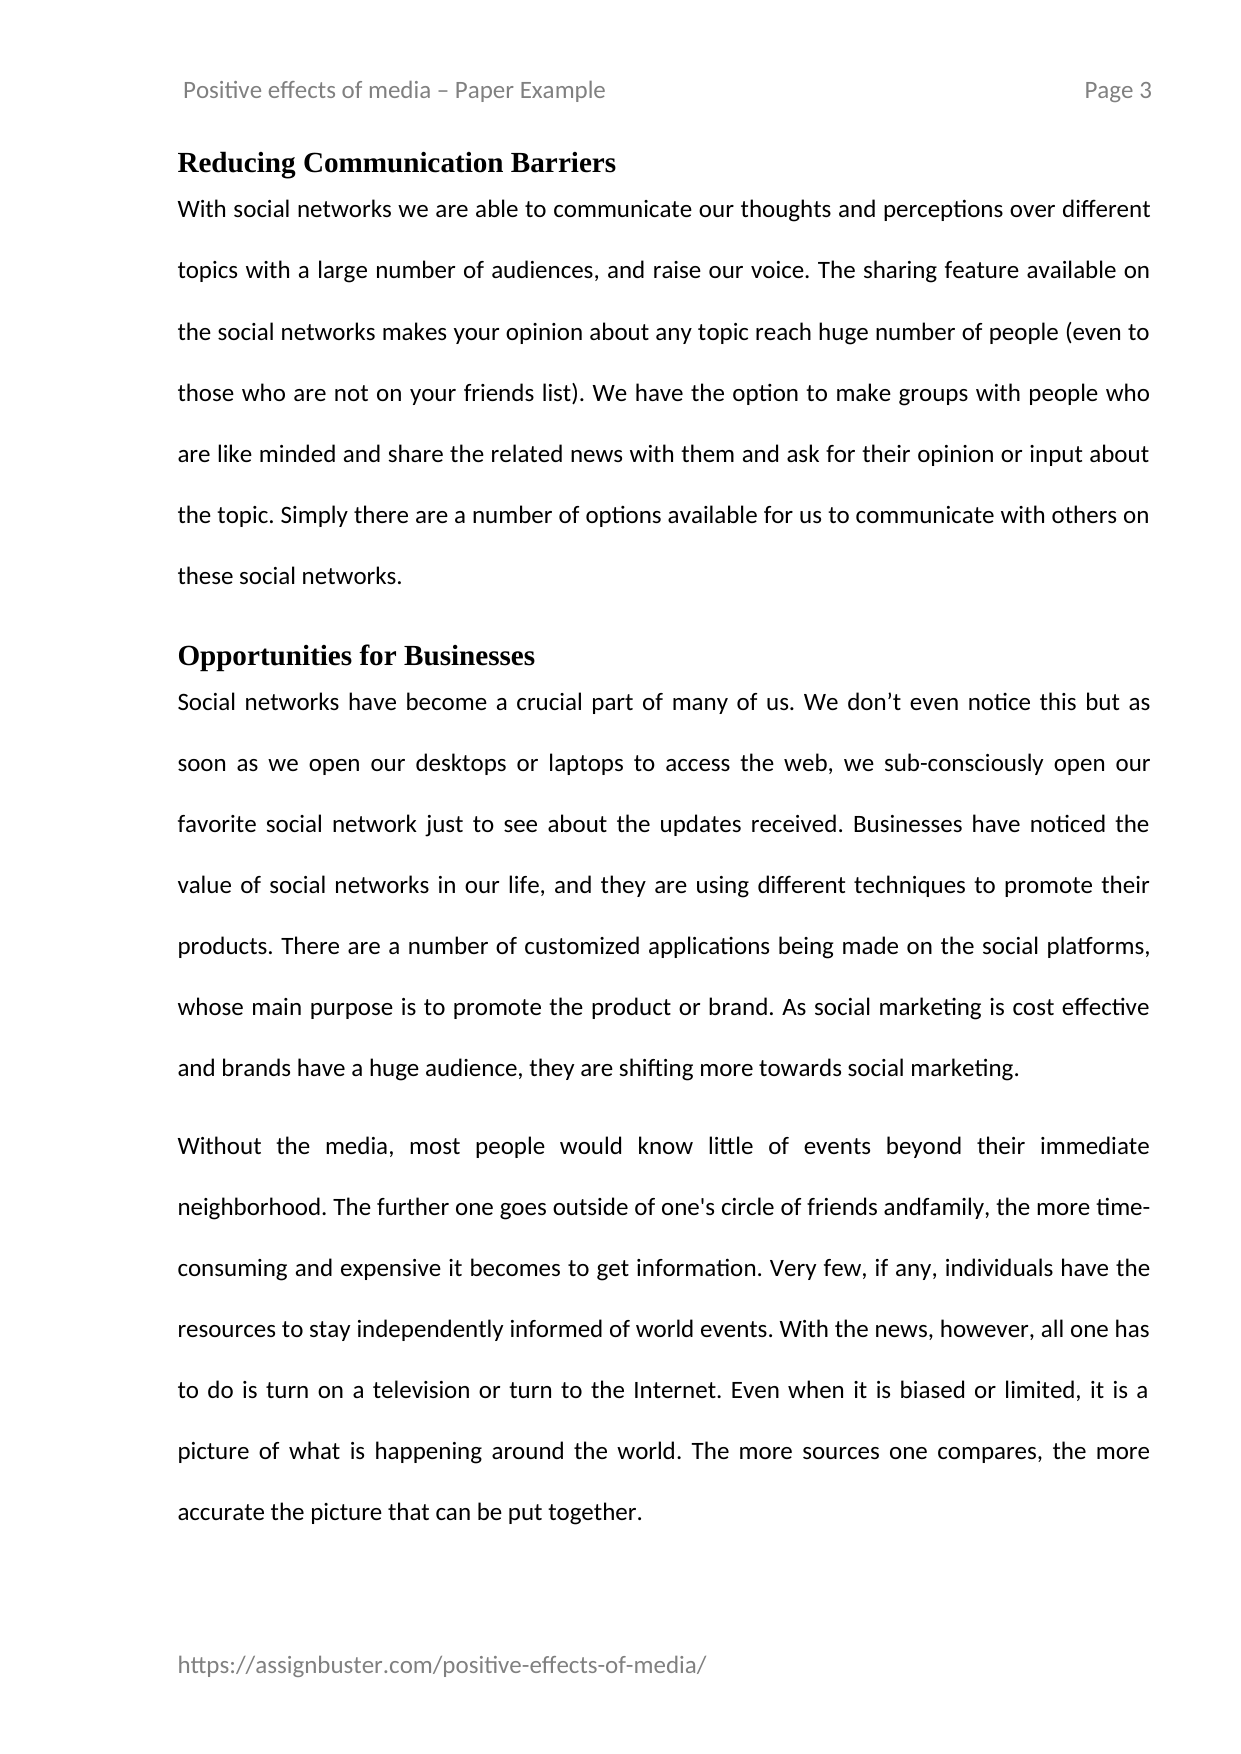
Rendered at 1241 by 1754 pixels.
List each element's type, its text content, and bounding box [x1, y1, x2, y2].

text Social networks have become a crucial part of many of us. We don’t even notice this but as soon as we open our desktops or laptops to access the web, we sub-consciously open our favorite social network just to see about the updates received. Businesses have noticed the value of social networks in our life, and they are using different techniques to promote their products. There are a number of customized applications being made on the social platforms, whose main purpose is to promote the product or brand. As social marketing is cost effective and brands have a huge audience, they are shifting more towards social marketing. [177, 686, 1152, 1083]
text Without the media, most people would know little of events beyond their immediate neighborhood. The further one goes outside of one's circle of friends andfamily, the more time-consuming and expensive it becomes to get information. Very few, if any, individuals have the resources to stay independently informed of world events. With the news, however, all one has to do is turn on a television or turn to the Internet. Even when it is biased or limited, it is a picture of what is happening around the world. The more sources one compares, the more accurate the picture that can be put together. [177, 1130, 1152, 1527]
subtitle Reducing Communication Barriers [177, 145, 1152, 178]
text With social networks we are able to communicate our thoughts and perceptions over different topics with a large number of audiences, and raise our voice. The sharing feature available on the social networks makes your opinion about any topic reach huge number of people (even to those who are not on your friends list). We have the option to make groups with people who are like minded and share the related news with them and ask for their opinion or input about the topic. Simply there are a number of options available for us to communicate with others on these social networks. [177, 194, 1152, 590]
subtitle Opportunities for Businesses [177, 638, 1152, 671]
